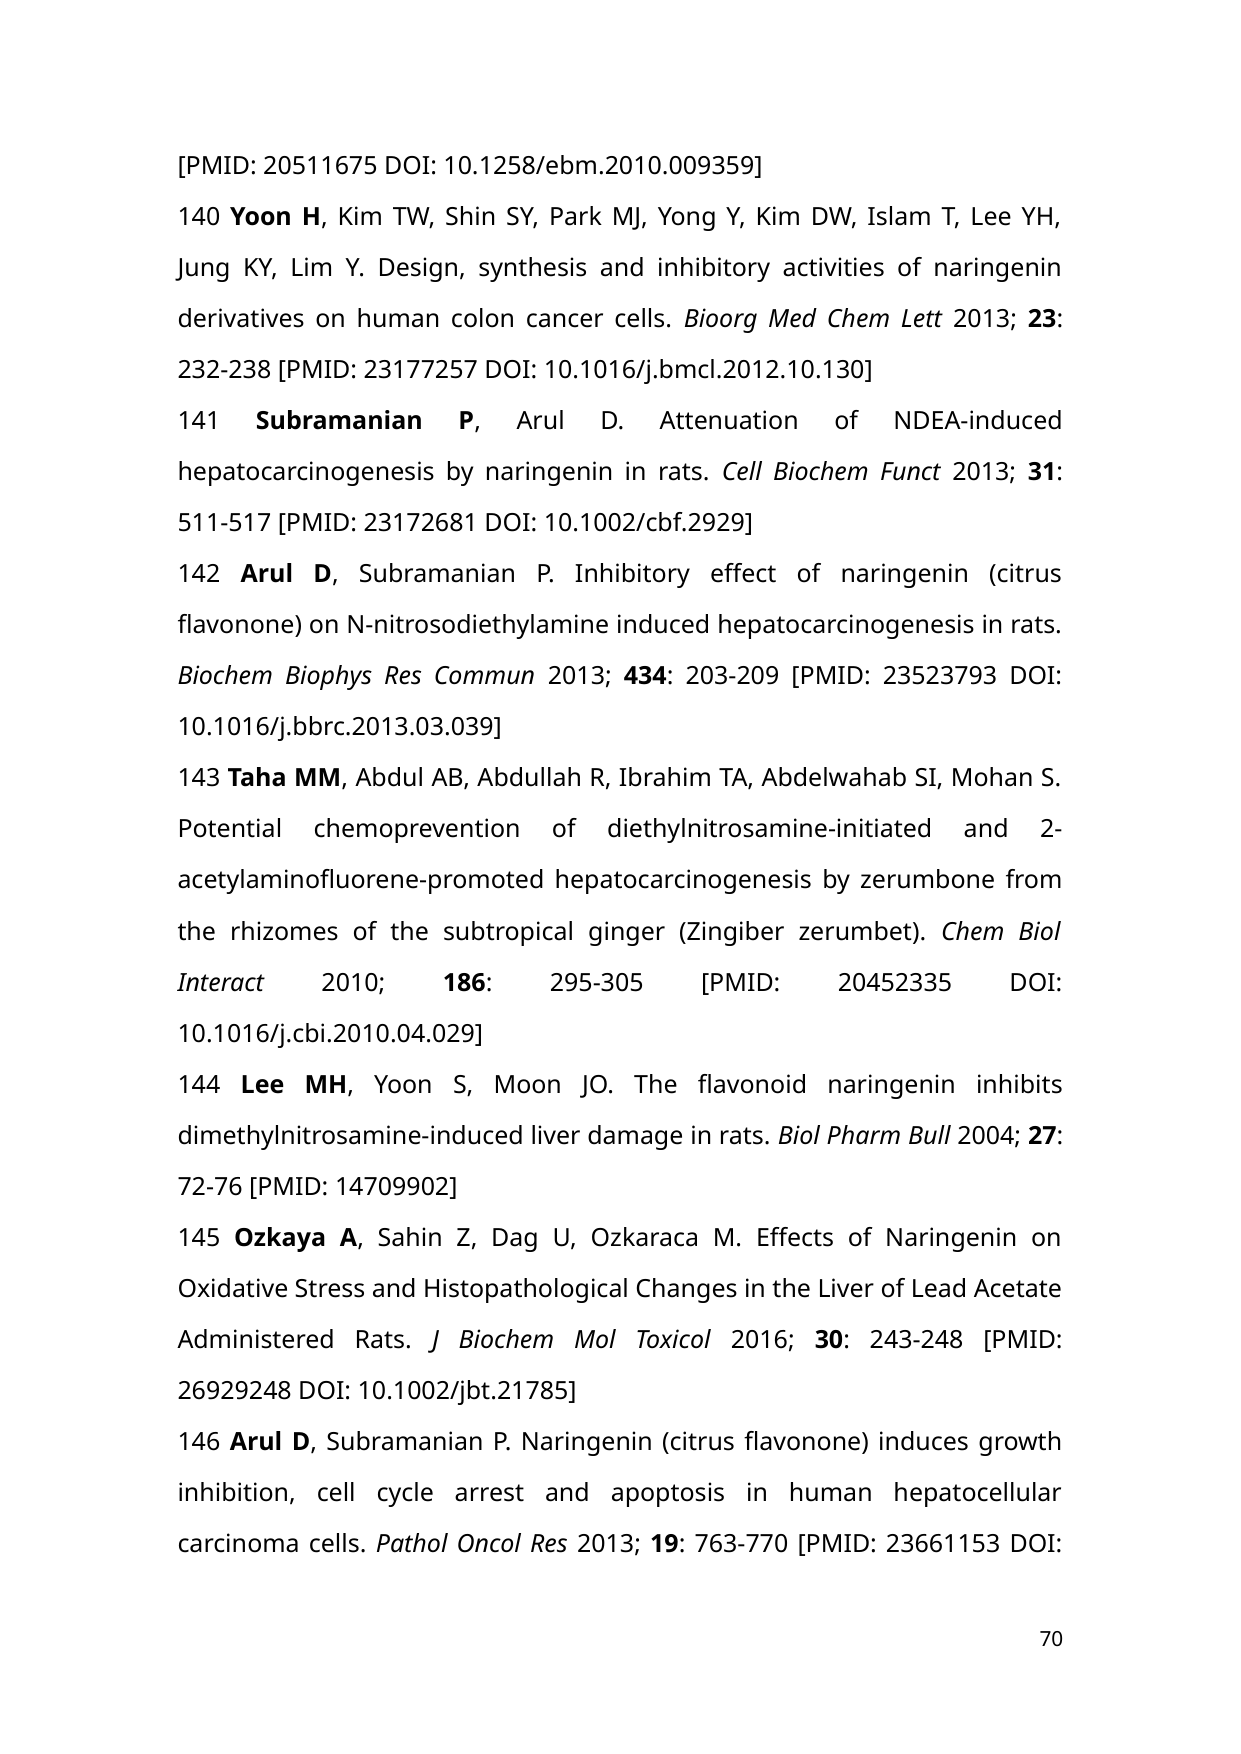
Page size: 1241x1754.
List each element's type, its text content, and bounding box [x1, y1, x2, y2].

text 145 Ozkaya A, Sahin Z, Dag U, Ozkaraca M. Effects of Naringenin on Oxidative Stress and Histopathological Changes in the Liver of Lead Acetate Administered Rats. J Biochem Mol Toxicol 2016; 30: 243-248 [PMID: 26929248 DOI: 10.1002/jbt.21785] [177, 1219, 1063, 1407]
text 142 Arul D, Subramanian P. Inhibitory effect of naringenin (citrus flavonone) on N-nitrosodiethylamine induced hepatocarcinogenesis in rats. Biochem Biophys Res Commun 2013; 434: 203-209 [PMID: 23523793 DOI: 10.1016/j.bbrc.2013.03.039] [177, 556, 1063, 743]
text 140 Yoon H, Kim TW, Shin SY, Park MJ, Yong Y, Kim DW, Islam T, Lee YH, Jung KY, Lim Y. Design, synthesis and inhibitory activities of naringenin derivatives on human colon cancer cells. Bioorg Med Chem Lett 2013; 23: 232-238 [PMID: 23177257 DOI: 10.1016/j.bmcl.2012.10.130] [177, 199, 1063, 386]
text 143 Taha MM, Abdul AB, Abdullah R, Ibrahim TA, Abdelwahab SI, Mohan S. Potential chemoprevention of diethylnitrosamine-initiated and 2-acetylaminofluorene-promoted hepatocarcinogenesis by zerumbone from the rhizomes of the subtropical ginger (Zingiber zerumbet). Chem Biol Interact 2010; 186: 295-305 [PMID: 20452335 DOI: 10.1016/j.cbi.2010.04.029] [177, 760, 1063, 1049]
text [177, 148, 1063, 182]
text 141 Subramanian P, Arul D. Attenuation of NDEA-induced hepatocarcinogenesis by naringenin in rats. Cell Biochem Funct 2013; 31: 511-517 [PMID: 23172681 DOI: 10.1002/cbf.2929] [177, 403, 1063, 539]
text 144 Lee MH, Yoon S, Moon JO. The flavonoid naringenin inhibits dimethylnitrosamine-induced liver damage in rats. Biol Pharm Bull 2004; 27: 72-76 [PMID: 14709902] [177, 1066, 1063, 1202]
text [177, 1424, 1063, 1560]
